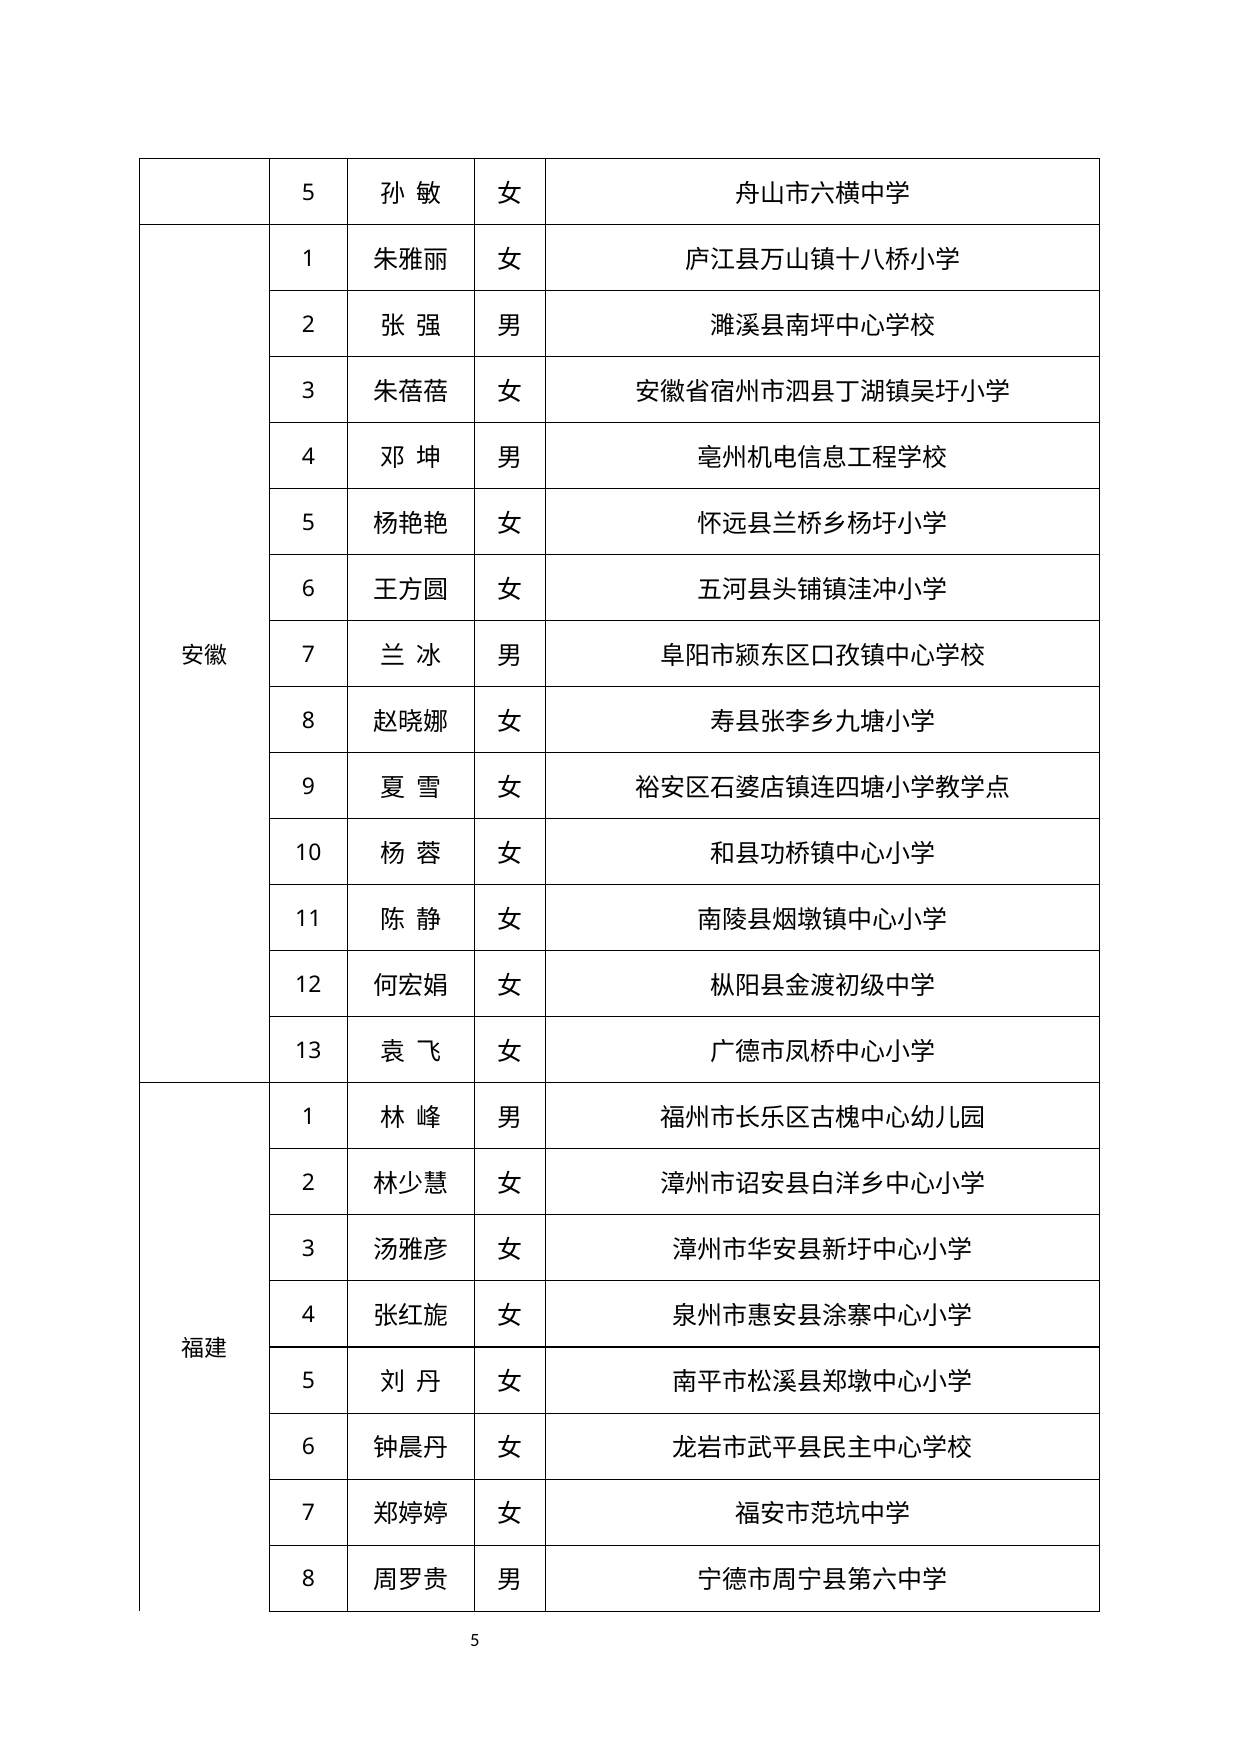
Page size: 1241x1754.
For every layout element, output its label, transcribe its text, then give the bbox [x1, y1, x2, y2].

table_cell 广德市凤桥中心小学 [546, 1017, 1099, 1082]
table_cell 赵晓娜 [348, 687, 474, 752]
table_cell 女 [475, 225, 545, 290]
table_cell 和县功桥镇中心小学 [546, 819, 1099, 884]
table_cell 男 [475, 423, 545, 488]
table_cell 9 [270, 753, 347, 818]
table_cell 南平市松溪县郑墩中心小学 [546, 1348, 1099, 1412]
table_cell 女 [475, 1480, 545, 1544]
table_cell 张 强 [348, 291, 474, 356]
table_cell 3 [270, 1215, 347, 1280]
table_cell 女 [475, 159, 545, 224]
table_cell 12 [270, 951, 347, 1016]
table_cell 王方圆 [348, 555, 474, 620]
table_cell 3 [270, 357, 347, 422]
table_cell 男 [475, 291, 545, 356]
table_cell 漳州市诏安县白洋乡中心小学 [546, 1149, 1099, 1214]
table_cell 漳州市华安县新圩中心小学 [546, 1215, 1099, 1280]
table_cell 女 [475, 1149, 545, 1214]
table_cell 阜阳市颍东区口孜镇中心学校 [546, 621, 1099, 686]
table_cell 郑婷婷 [348, 1480, 474, 1544]
table_cell 濉溪县南坪中心学校 [546, 291, 1099, 356]
table_cell 5 [270, 1348, 347, 1412]
table_cell 邓 坤 [348, 423, 474, 488]
table_cell 龙岩市武平县民主中心学校 [546, 1414, 1099, 1478]
table_cell 杨 蓉 [348, 819, 474, 884]
table_cell 5 [270, 159, 347, 224]
table_cell 朱雅丽 [348, 225, 474, 290]
table_cell 女 [475, 489, 545, 554]
table_cell 福安市范坑中学 [546, 1480, 1099, 1544]
table_cell 男 [475, 621, 545, 686]
table_cell 安徽 [140, 225, 269, 1082]
table_cell 裕安区石婆店镇连四塘小学教学点 [546, 753, 1099, 818]
table_cell 男 [475, 1546, 545, 1611]
table_cell 福建 [140, 1083, 269, 1611]
table_cell 女 [475, 1017, 545, 1082]
table_cell 汤雅彦 [348, 1215, 474, 1280]
table_cell 怀远县兰桥乡杨圩小学 [546, 489, 1099, 554]
table_cell 4 [270, 1281, 347, 1346]
table_cell 寿县张李乡九塘小学 [546, 687, 1099, 752]
table_cell 女 [475, 687, 545, 752]
table_cell 孙 敏 [348, 159, 474, 224]
table_cell 11 [270, 885, 347, 950]
table_cell 泉州市惠安县涂寨中心小学 [546, 1281, 1099, 1346]
table_cell 2 [270, 291, 347, 356]
table_cell 兰 冰 [348, 621, 474, 686]
table_cell 陈 静 [348, 885, 474, 950]
table_cell 安徽省宿州市泗县丁湖镇吴圩小学 [546, 357, 1099, 422]
table_cell 8 [270, 1546, 347, 1611]
table_cell 林 峰 [348, 1083, 474, 1148]
table_cell 林少慧 [348, 1149, 474, 1214]
table_cell 庐江县万山镇十八桥小学 [546, 225, 1099, 290]
table_cell 5 [270, 489, 347, 554]
table_cell 女 [475, 753, 545, 818]
table_cell 女 [475, 1348, 545, 1412]
table_cell 女 [475, 951, 545, 1016]
table_cell 女 [475, 1281, 545, 1346]
table_cell 何宏娟 [348, 951, 474, 1016]
table_cell 男 [475, 1083, 545, 1148]
table_cell 南陵县烟墩镇中心小学 [546, 885, 1099, 950]
table_cell 亳州机电信息工程学校 [546, 423, 1099, 488]
table_cell 女 [475, 357, 545, 422]
table_cell 1 [270, 225, 347, 290]
table_cell 女 [475, 885, 545, 950]
table_cell 1 [270, 1083, 347, 1148]
table_cell 五河县头铺镇洼冲小学 [546, 555, 1099, 620]
table_cell 朱蓓蓓 [348, 357, 474, 422]
table_cell 枞阳县金渡初级中学 [546, 951, 1099, 1016]
table_cell 杨艳艳 [348, 489, 474, 554]
table_cell 女 [475, 1215, 545, 1280]
table_cell 宁德市周宁县第六中学 [546, 1546, 1099, 1611]
table_cell 刘 丹 [348, 1348, 474, 1412]
table_cell 2 [270, 1149, 347, 1214]
table_cell 6 [270, 1414, 347, 1478]
table_cell 6 [270, 555, 347, 620]
table_cell 8 [270, 687, 347, 752]
table_cell 女 [475, 819, 545, 884]
table_cell 女 [475, 555, 545, 620]
table_cell 钟晨丹 [348, 1414, 474, 1478]
table_cell 张红旎 [348, 1281, 474, 1346]
table_cell 周罗贵 [348, 1546, 474, 1611]
table_cell 夏 雪 [348, 753, 474, 818]
table_cell 13 [270, 1017, 347, 1082]
table_cell 袁 飞 [348, 1017, 474, 1082]
table_cell 7 [270, 621, 347, 686]
table_cell 女 [475, 1414, 545, 1478]
table_cell 10 [270, 819, 347, 884]
table_cell 7 [270, 1480, 347, 1544]
table_cell 舟山市六横中学 [546, 159, 1099, 224]
table_cell 福州市长乐区古槐中心幼儿园 [546, 1083, 1099, 1148]
table_cell 4 [270, 423, 347, 488]
